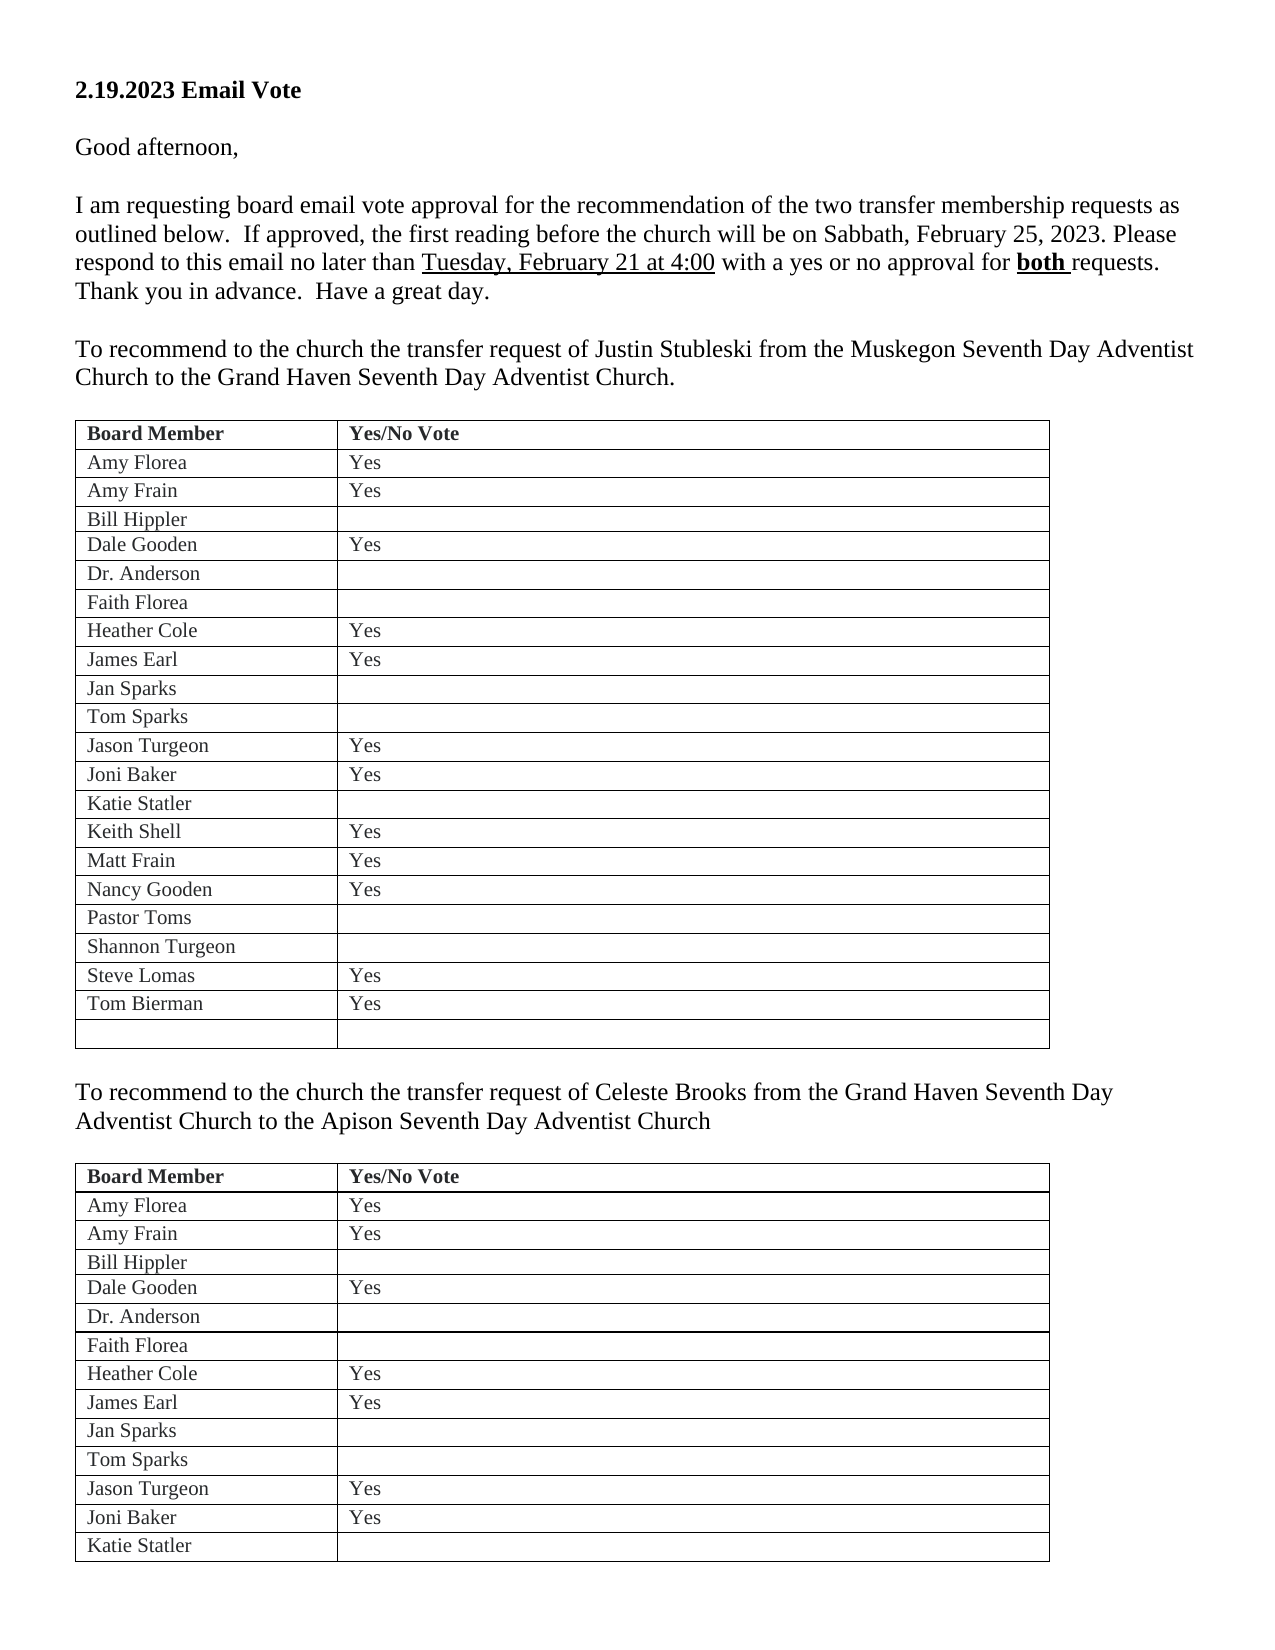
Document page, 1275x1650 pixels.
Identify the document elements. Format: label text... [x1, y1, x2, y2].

table_cell Joni Baker [76, 762, 337, 789]
table_cell Pastor Toms [76, 905, 337, 933]
table_cell Steve Lomas [76, 963, 337, 990]
table_cell [338, 1333, 1049, 1360]
table_cell Yes [338, 819, 1049, 847]
table_header Yes/No Vote [338, 421, 1049, 449]
text To recommend to the church the transfer request of Justin Stubleski from the Muskegon Seventh Day Adventist Church to the Grand Haven Seventh Day Adventist Church. [75, 334, 1200, 391]
table_cell Yes [338, 762, 1049, 789]
text To recommend to the church the transfer request of Celeste Brooks from the Grand Haven Seventh Day Adventist Church to the Apison Seventh Day Adventist Church [75, 1077, 1200, 1135]
table_cell Tom Sparks [76, 704, 337, 732]
table_cell Yes [338, 1221, 1049, 1249]
table_cell Amy Frain [76, 1221, 337, 1249]
table_cell [338, 1304, 1049, 1331]
table_cell Yes [338, 848, 1049, 875]
table_cell James Earl [76, 647, 337, 674]
table_cell Faith Florea [76, 590, 337, 617]
table_cell [338, 704, 1049, 732]
table_cell Heather Cole [76, 618, 337, 646]
table_cell Nancy Gooden [76, 876, 337, 904]
table_cell Heather Cole [76, 1361, 337, 1389]
text Good afternoon, [75, 132, 1200, 161]
table_cell [338, 1533, 1049, 1561]
table_cell [338, 561, 1049, 589]
table_cell [338, 1250, 1049, 1274]
table_cell Yes [338, 647, 1049, 674]
table_cell [338, 676, 1049, 703]
table_cell [338, 507, 1049, 531]
table_cell Tom Sparks [76, 1447, 337, 1475]
table_cell Yes [338, 1476, 1049, 1504]
table_cell Tom Bierman [76, 991, 337, 1019]
table_cell Bill Hippler [76, 507, 337, 531]
table_cell Yes [338, 532, 1049, 560]
text I am requesting board email vote approval for the recommendation of the two transfer membership requests as outlined below. If approved, the first reading before the church will be on Sabbath, February 25, 2023. Please respond to this email no later than Tuesday, February 21 at 4:00 with a yes or no approval for both requests. Thank you in advance. Have a great day. [75, 190, 1200, 305]
table_cell Yes [338, 450, 1049, 477]
table_cell [338, 1419, 1049, 1446]
table_cell Amy Frain [76, 478, 337, 506]
table_cell Matt Frain [76, 848, 337, 875]
table_cell [338, 791, 1049, 818]
table_cell Yes [338, 1505, 1049, 1532]
table_cell Jan Sparks [76, 676, 337, 703]
table_cell Dale Gooden [76, 532, 337, 560]
table_cell Yes [338, 876, 1049, 904]
table_cell Yes [338, 733, 1049, 761]
table_cell Jason Turgeon [76, 733, 337, 761]
table_cell Katie Statler [76, 1533, 337, 1561]
table_cell Dr. Anderson [76, 1304, 337, 1331]
table_cell Amy Florea [76, 450, 337, 477]
table_cell Katie Statler [76, 791, 337, 818]
table_cell Yes [338, 1390, 1049, 1417]
table_cell Amy Florea [76, 1193, 337, 1220]
table_cell Yes [338, 1361, 1049, 1389]
table_cell Shannon Turgeon [76, 934, 337, 962]
table_header Board Member [76, 1164, 337, 1191]
table_cell James Earl [76, 1390, 337, 1417]
table_cell [338, 905, 1049, 933]
table_cell Keith Shell [76, 819, 337, 847]
table_header Board Member [76, 421, 337, 449]
text 2.19.2023 Email Vote [75, 75, 1200, 104]
table_cell Yes [338, 478, 1049, 506]
table_cell Joni Baker [76, 1505, 337, 1532]
table_cell Yes [338, 991, 1049, 1019]
table_cell [338, 934, 1049, 962]
table_cell [338, 1447, 1049, 1475]
table_cell Dale Gooden [76, 1275, 337, 1303]
table_cell Dr. Anderson [76, 561, 337, 589]
table_cell Yes [338, 1193, 1049, 1220]
table_cell Jason Turgeon [76, 1476, 337, 1504]
table_cell Faith Florea [76, 1333, 337, 1360]
table_cell [76, 1020, 337, 1047]
table_cell Yes [338, 963, 1049, 990]
table_cell [338, 590, 1049, 617]
table_header Yes/No Vote [338, 1164, 1049, 1191]
table_cell Bill Hippler [76, 1250, 337, 1274]
table_cell [338, 1020, 1049, 1047]
table_cell Yes [338, 618, 1049, 646]
table_cell Yes [338, 1275, 1049, 1303]
table_cell Jan Sparks [76, 1419, 337, 1446]
